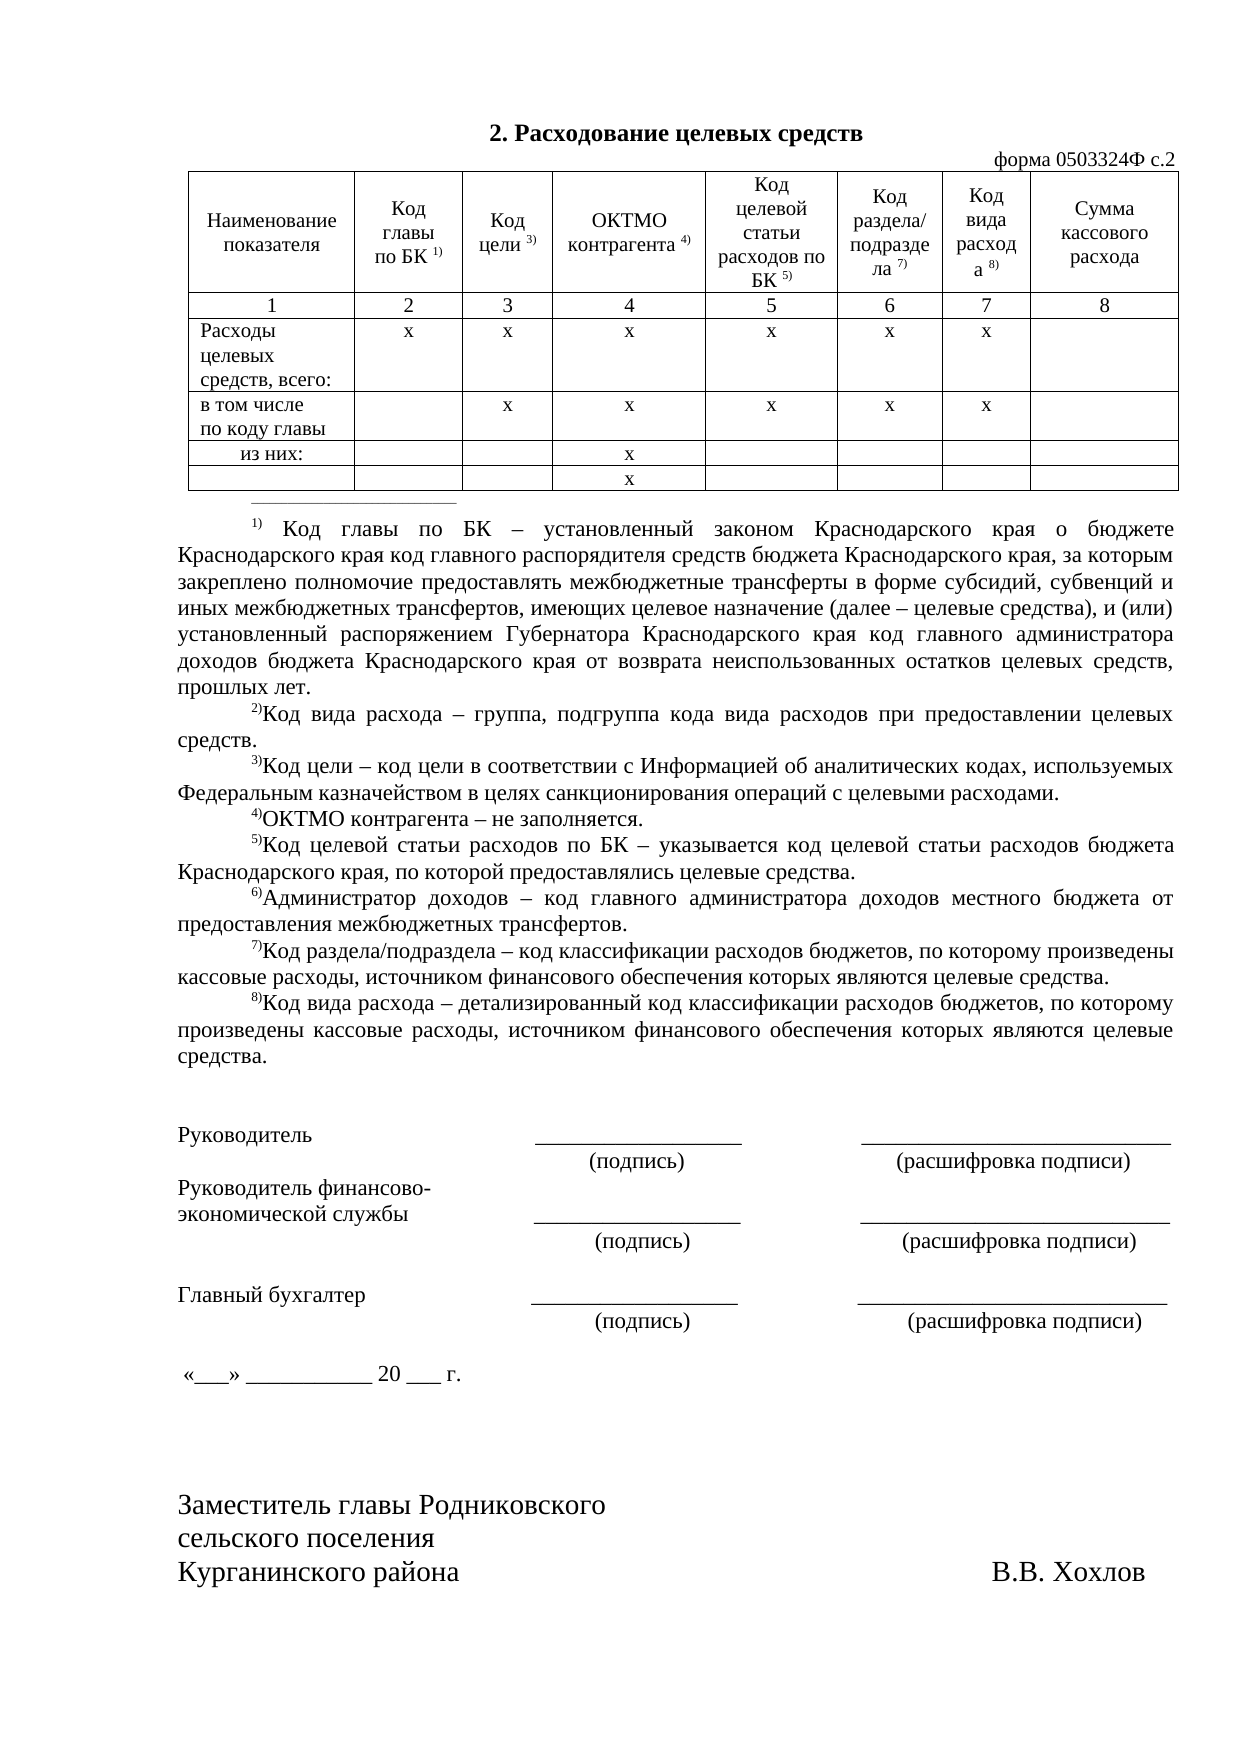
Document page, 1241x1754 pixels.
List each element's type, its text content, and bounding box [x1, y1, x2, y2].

table_cell х [463, 319, 552, 391]
text Курганинского района В.В. Хохлов [177, 1554, 1175, 1588]
table_header Код целевой статьи расходов по БК 5) [706, 172, 837, 292]
table_cell [463, 466, 552, 490]
table_cell [463, 441, 552, 465]
text 8)Код вида расхода – детализированный код классификации расходов бюджетов, по которому произведены кассовые расходы, источником финансового обеспечения которых являются целевые средства. [177, 989, 1175, 1068]
table_cell [943, 466, 1030, 490]
table_header ОКТМО контрагента 4) [553, 172, 705, 292]
table_header Сумма кассового расхода [1031, 172, 1178, 292]
table_cell [1031, 319, 1178, 391]
table_cell 5 [706, 293, 837, 317]
table_cell 2 [355, 293, 462, 317]
table_cell [355, 392, 462, 440]
table_cell [1031, 392, 1178, 440]
text форма 0503324Ф с.2 [177, 147, 1175, 171]
table_cell х [706, 319, 837, 391]
table_header Код вида расхода 8) [943, 172, 1030, 292]
text (подпись) (расшифровка подписи) [177, 1148, 1175, 1174]
table_cell 3 [463, 293, 552, 317]
text Руководитель __________________ ___________________________ [177, 1121, 1175, 1148]
table_cell в том числе по коду главы [189, 392, 354, 440]
table_cell х [943, 392, 1030, 440]
table_cell [838, 466, 942, 490]
table_cell х [553, 319, 705, 391]
table_cell х [553, 441, 705, 465]
table_cell [1031, 466, 1178, 490]
text (подпись) (расшифровка подписи) [177, 1307, 1175, 1334]
table_cell [189, 466, 354, 490]
table_cell [706, 441, 837, 465]
text сельского поселения [177, 1521, 1175, 1554]
text __________________________________ [177, 491, 1175, 515]
table_cell х [706, 392, 837, 440]
table_header Код главы по БК 1) [355, 172, 462, 292]
table_cell х [463, 392, 552, 440]
text (подпись) (расшифровка подписи) [177, 1227, 1175, 1253]
text 2. Расходование целевых средств [177, 118, 1175, 147]
table_cell [1031, 441, 1178, 465]
table_cell х [838, 319, 942, 391]
table_cell х [553, 466, 705, 490]
text 5)Код целевой статьи расходов по БК – указывается код целевой статьи расходов бюджета Краснодарского края, по которой предоставлялись целевые средства. [177, 831, 1175, 884]
table_cell 6 [838, 293, 942, 317]
text «___» ___________ 20 ___ г. [177, 1360, 1175, 1386]
text экономической службы __________________ ___________________________ [177, 1200, 1175, 1227]
table_cell 7 [943, 293, 1030, 317]
text Главный бухгалтер __________________ ___________________________ [177, 1281, 1175, 1307]
table_cell 8 [1031, 293, 1178, 317]
text 2)Код вида расхода – группа, подгруппа кода вида расходов при предоставлении целевых средств. [177, 699, 1175, 752]
text 3)Код цели – код цели в соответствии с Информацией об аналитических кодах, используемых Федеральным казначейством в целях санкционирования операций с целевыми расходами. [177, 752, 1175, 805]
table_cell из них: [189, 441, 354, 465]
table_cell [943, 441, 1030, 465]
table_header Наименование показателя [189, 172, 354, 292]
table_cell [706, 466, 837, 490]
table_header Код раздела/ подраздела 7) [838, 172, 942, 292]
table_cell х [943, 319, 1030, 391]
table_cell [355, 466, 462, 490]
table_cell х [355, 319, 462, 391]
table_cell [838, 441, 942, 465]
text Заместитель главы Родниковского [177, 1487, 1175, 1521]
text 7)Код раздела/подраздела – код классификации расходов бюджетов, по которому произведены кассовые расходы, источником финансового обеспечения которых являются целевые средства. [177, 937, 1175, 989]
table_cell 4 [553, 293, 705, 317]
table_cell [355, 441, 462, 465]
table_cell х [838, 392, 942, 440]
table_cell 1 [189, 293, 354, 317]
table_cell х [553, 392, 705, 440]
text Руководитель финансово- [177, 1174, 1175, 1200]
table_cell Расходы целевых средств, всего: [189, 319, 354, 391]
table_header Код цели 3) [463, 172, 552, 292]
text 4)ОКТМО контрагента – не заполняется. [177, 805, 1175, 831]
text 1) Код главы по БК – установленный законом Краснодарского края о бюджете Краснодарского края код главного распорядителя средств бюджета Краснодарского края, за которым закреплено полномочие предоставлять межбюджетные трансферты в форме субсидий, субвенций и иных межбюджетных трансфертов, имеющих целевое назначение (далее – целевые средства), и (или) установленный распоряжением Губернатора Краснодарского края код главного администратора доходов бюджета Краснодарского края от возврата неиспользованных остатков целевых средств, прошлых лет. [177, 515, 1175, 699]
text 6)Администратор доходов – код главного администратора доходов местного бюджета от предоставления межбюджетных трансфертов. [177, 884, 1175, 937]
